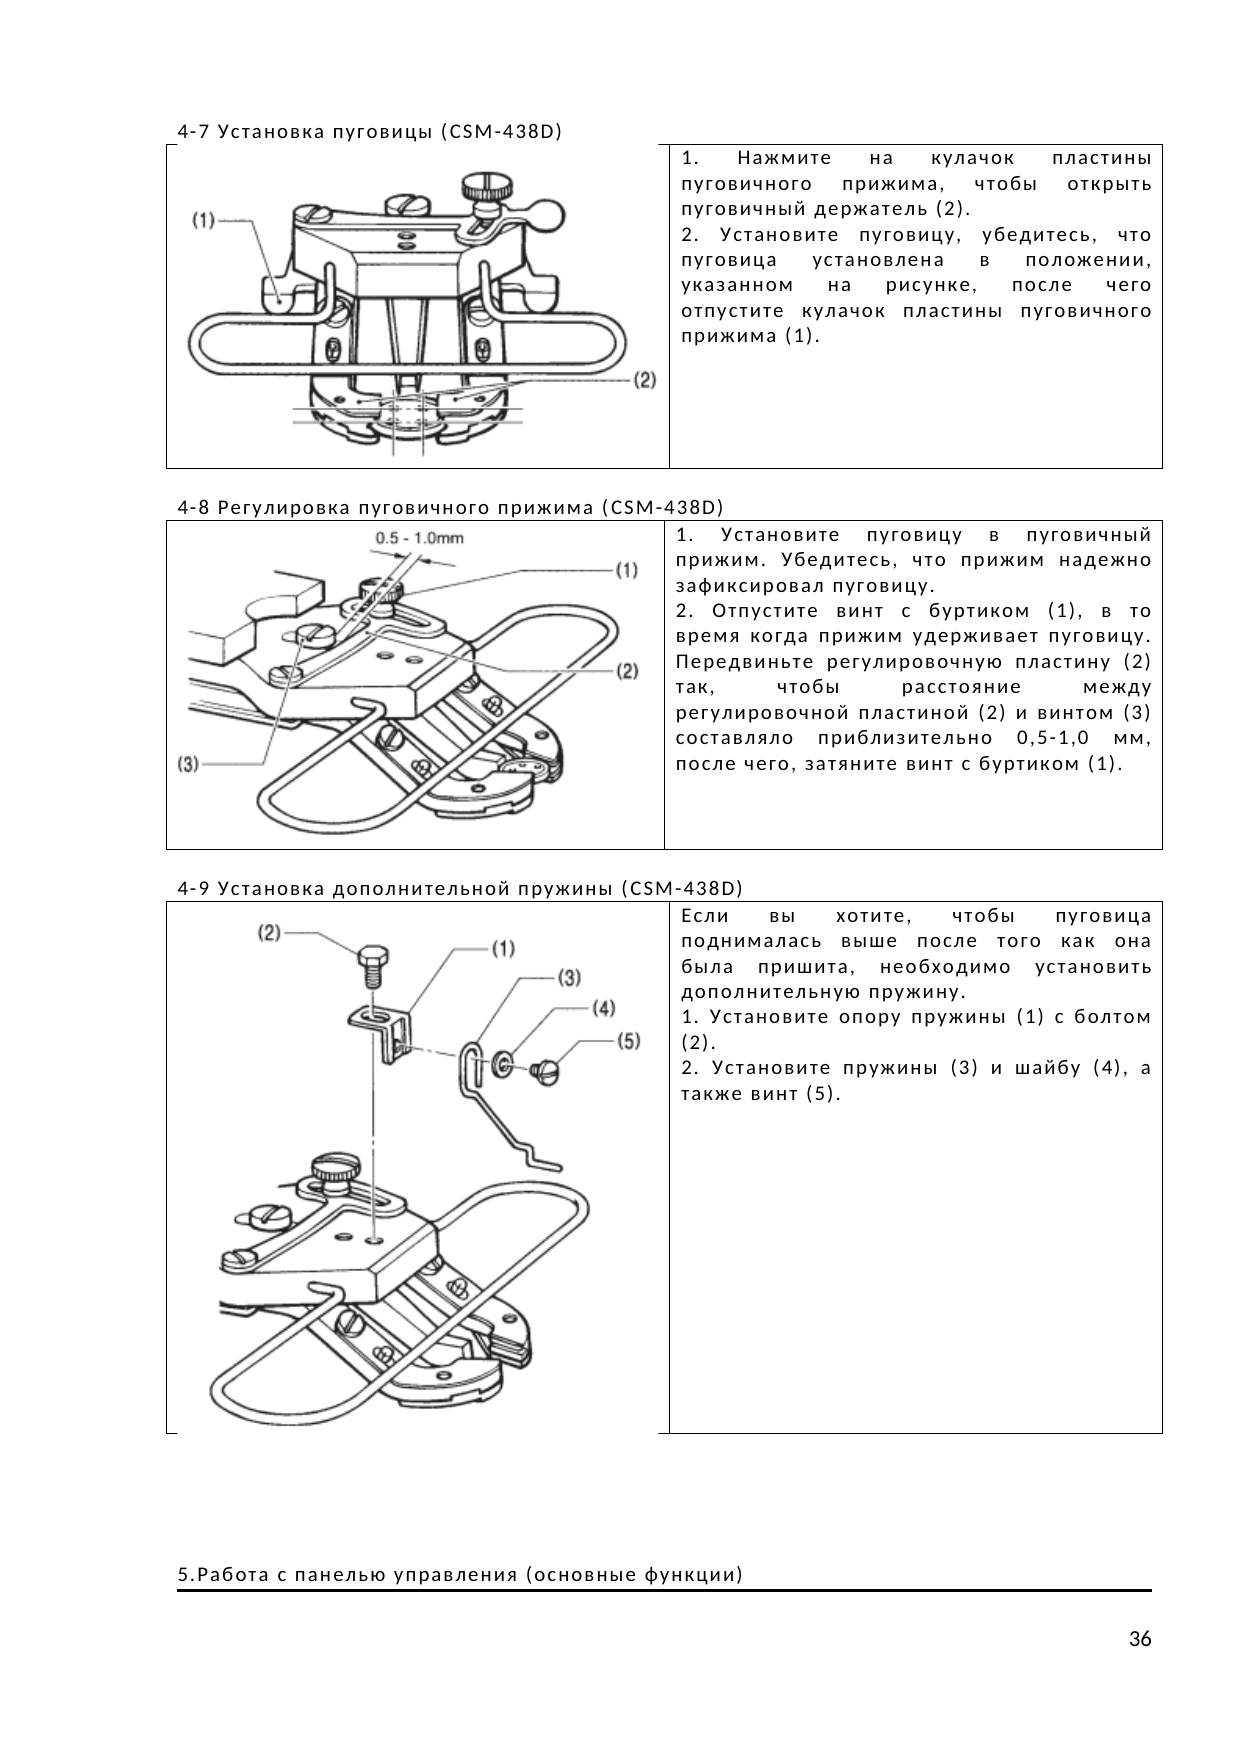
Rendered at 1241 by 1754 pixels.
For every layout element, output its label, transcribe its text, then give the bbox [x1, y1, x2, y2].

picture [177, 902, 659, 1434]
table_header [651, 521, 664, 849]
table_header 1. Установите пуговицу в пуговичный прижим. Убедитесь, что прижим надежно зафиксировал пуговицу. 2. Отпустите винт с буртиком (1), в то время когда прижим удерживает пуговицу. Передвиньте регулировочную пластину (2) так, чтобы расстояние между регулировочной пластиной (2) и винтом (3) составляло приблизительно 0,5-1,0 мм, после чего, затяните винт с буртиком (1). [665, 521, 1162, 849]
picture [177, 521, 651, 849]
picture [177, 144, 659, 468]
table_header [659, 902, 669, 1433]
text 4-8 Регулировка пуговичного прижима (CSM-438D) [177, 494, 1152, 520]
text 4-7 Установка пуговицы (CSM-438D) [177, 118, 1152, 143]
table_header [167, 902, 177, 1433]
table_header 1. Нажмите на кулачок пластины пуговичного прижима, чтобы открыть пуговичный держатель (2). 2. Установите пуговицу, убедитесь, что пуговица установлена в положении, указанном на рисунке, после чего отпустите кулачок пластины пуговичного прижима (1). [670, 145, 1162, 468]
table_header Если вы хотите, чтобы пуговица поднималась выше после того как она была пришита, необходимо установить дополнительную пружину. 1. Установите опору пружины (1) с болтом (2). 2. Установите пружины (3) и шайбу (4), а также винт (5). [670, 902, 1162, 1433]
text 4-9 Установка дополнительной пружины (CSM-438D) [177, 876, 1152, 901]
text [177, 1561, 1152, 1589]
table_header [659, 145, 669, 468]
table_header [167, 521, 177, 849]
table_header [167, 145, 177, 468]
